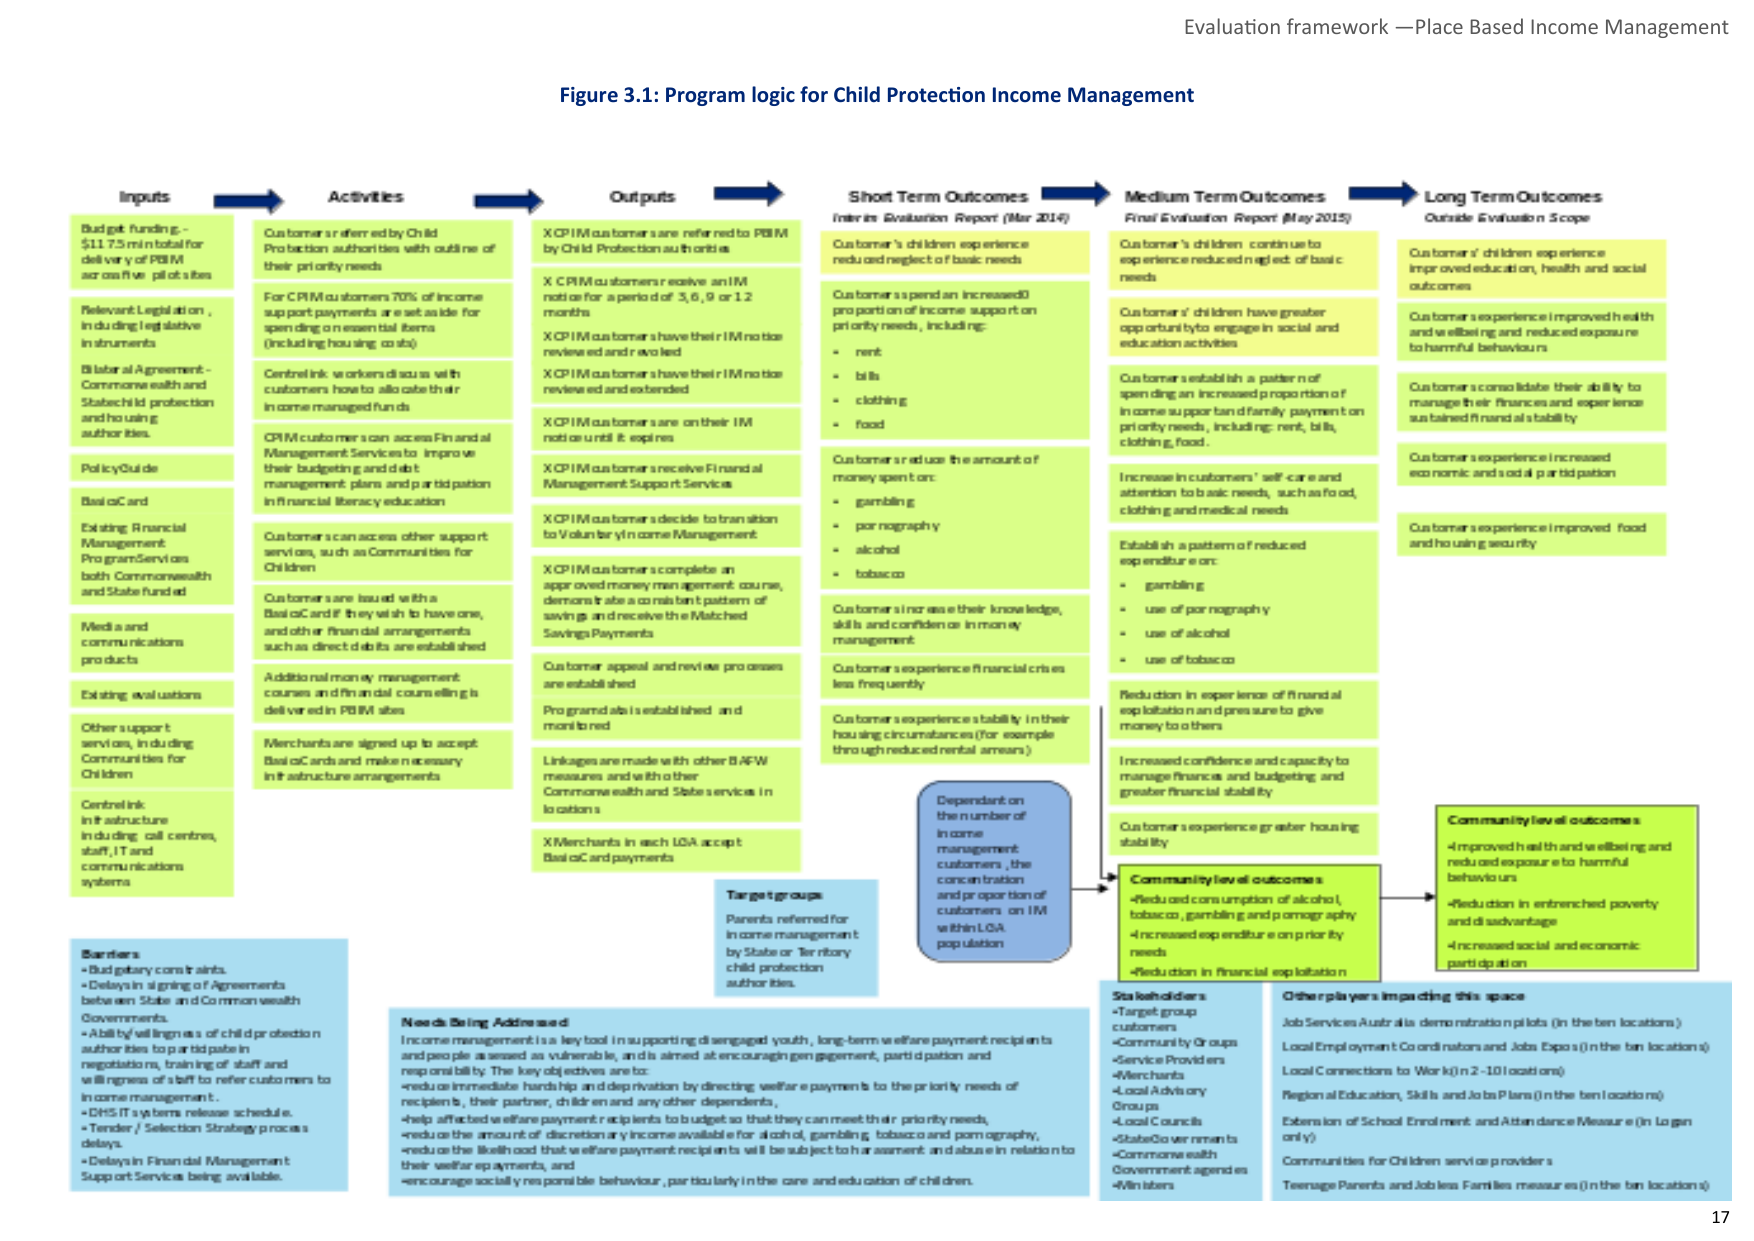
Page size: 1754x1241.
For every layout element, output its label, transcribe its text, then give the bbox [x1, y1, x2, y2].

text : Program logic for Child Protection Income Management [24, 80, 1730, 108]
